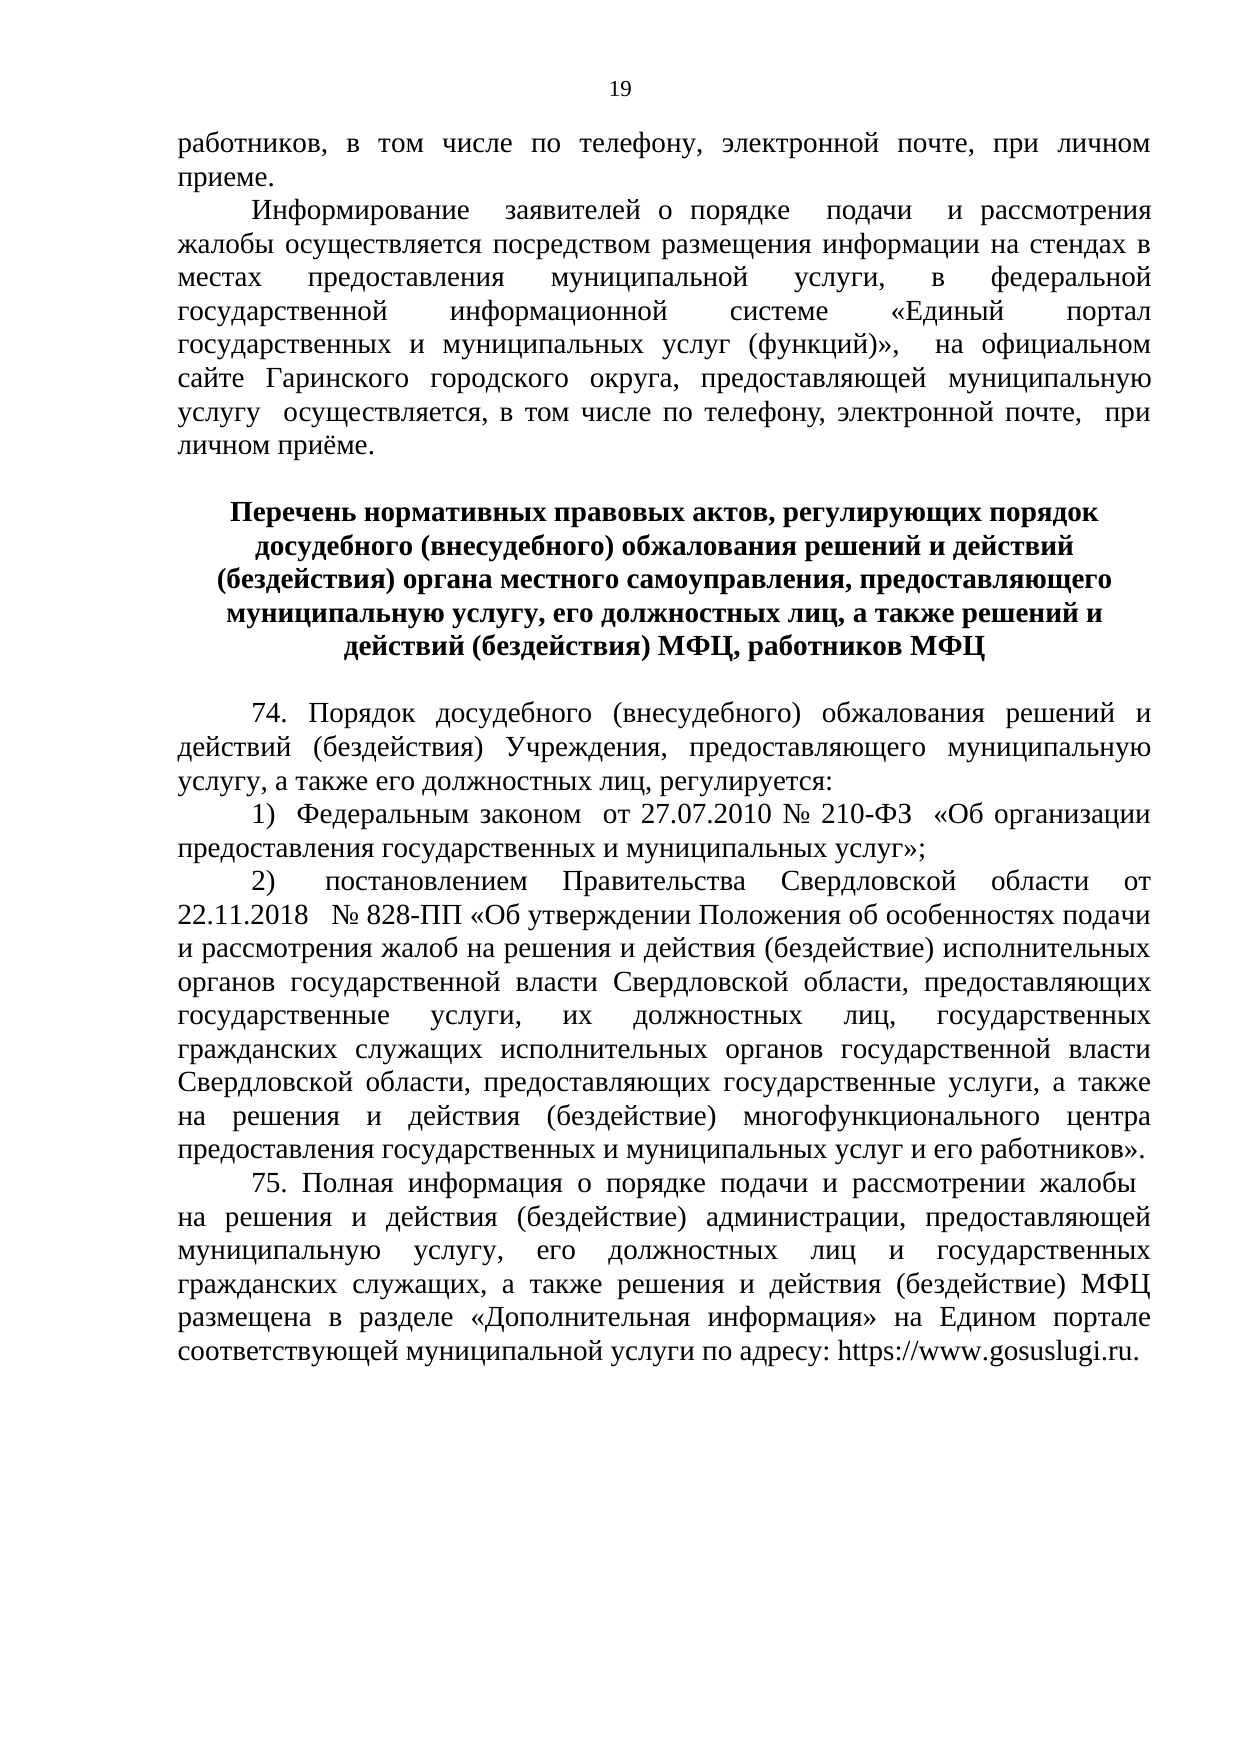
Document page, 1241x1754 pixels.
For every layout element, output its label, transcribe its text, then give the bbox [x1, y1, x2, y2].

text 1) Федеральным законом от 27.07.2010 № 210-ФЗ «Об организации предоставления государственных и муниципальных услуг»; [177, 796, 1152, 863]
text Информирование заявителей о порядке подачи и рассмотрения жалобы осуществляется посредством размещения информации на стендах в местах предоставления муниципальной услуги, в федеральной государственной информационной системе «Единый портал государственных и муниципальных услуг (функций)», на официальном сайте Гаринского городского округа, предоставляющей муниципальную услугу осуществляется, в том числе по телефону, электронной почте, при личном приёме. [177, 192, 1152, 461]
list постановлением Правительства Свердловской области от 22.11.2018 № 828-ПП «Об утверждении Положения об особенностях подачи и рассмотрения жалоб на решения и действия (бездействие) исполнительных органов государственной власти Свердловской области, предоставляющих государственные услуги, их должностных лиц, государственных гражданских служащих исполнительных органов государственной власти Свердловской области, предоставляющих государственные услуги, а также на решения и действия (бездействие) многофункционального центра предоставления государственных и муниципальных услуг и его работников». [177, 863, 1152, 1165]
text 75. Полная информация о порядке подачи и рассмотрении жалобы на решения и действия (бездействие) администрации, предоставляющей муниципальную услугу, его должностных лиц и государственных гражданских служащих, а также решения и действия (бездействие) МФЦ размещена в разделе «Дополнительная информация» на Едином портале соответствующей муниципальной услуги по адресу: https://www.gosuslugi.ru. [177, 1165, 1152, 1366]
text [177, 125, 1152, 192]
text Перечень нормативных правовых актов, регулирующих порядок досудебного (внесудебного) обжалования решений и действий (бездействия) органа местного самоуправления, предоставляющего муниципальную услугу, его должностных лиц, а также решений и действий (бездействия) МФЦ, работников МФЦ [177, 494, 1152, 662]
text 74. Порядок досудебного (внесудебного) обжалования решений и действий (бездействия) Учреждения, предоставляющего муниципальную услугу, а также его должностных лиц, регулируется: [177, 696, 1152, 796]
